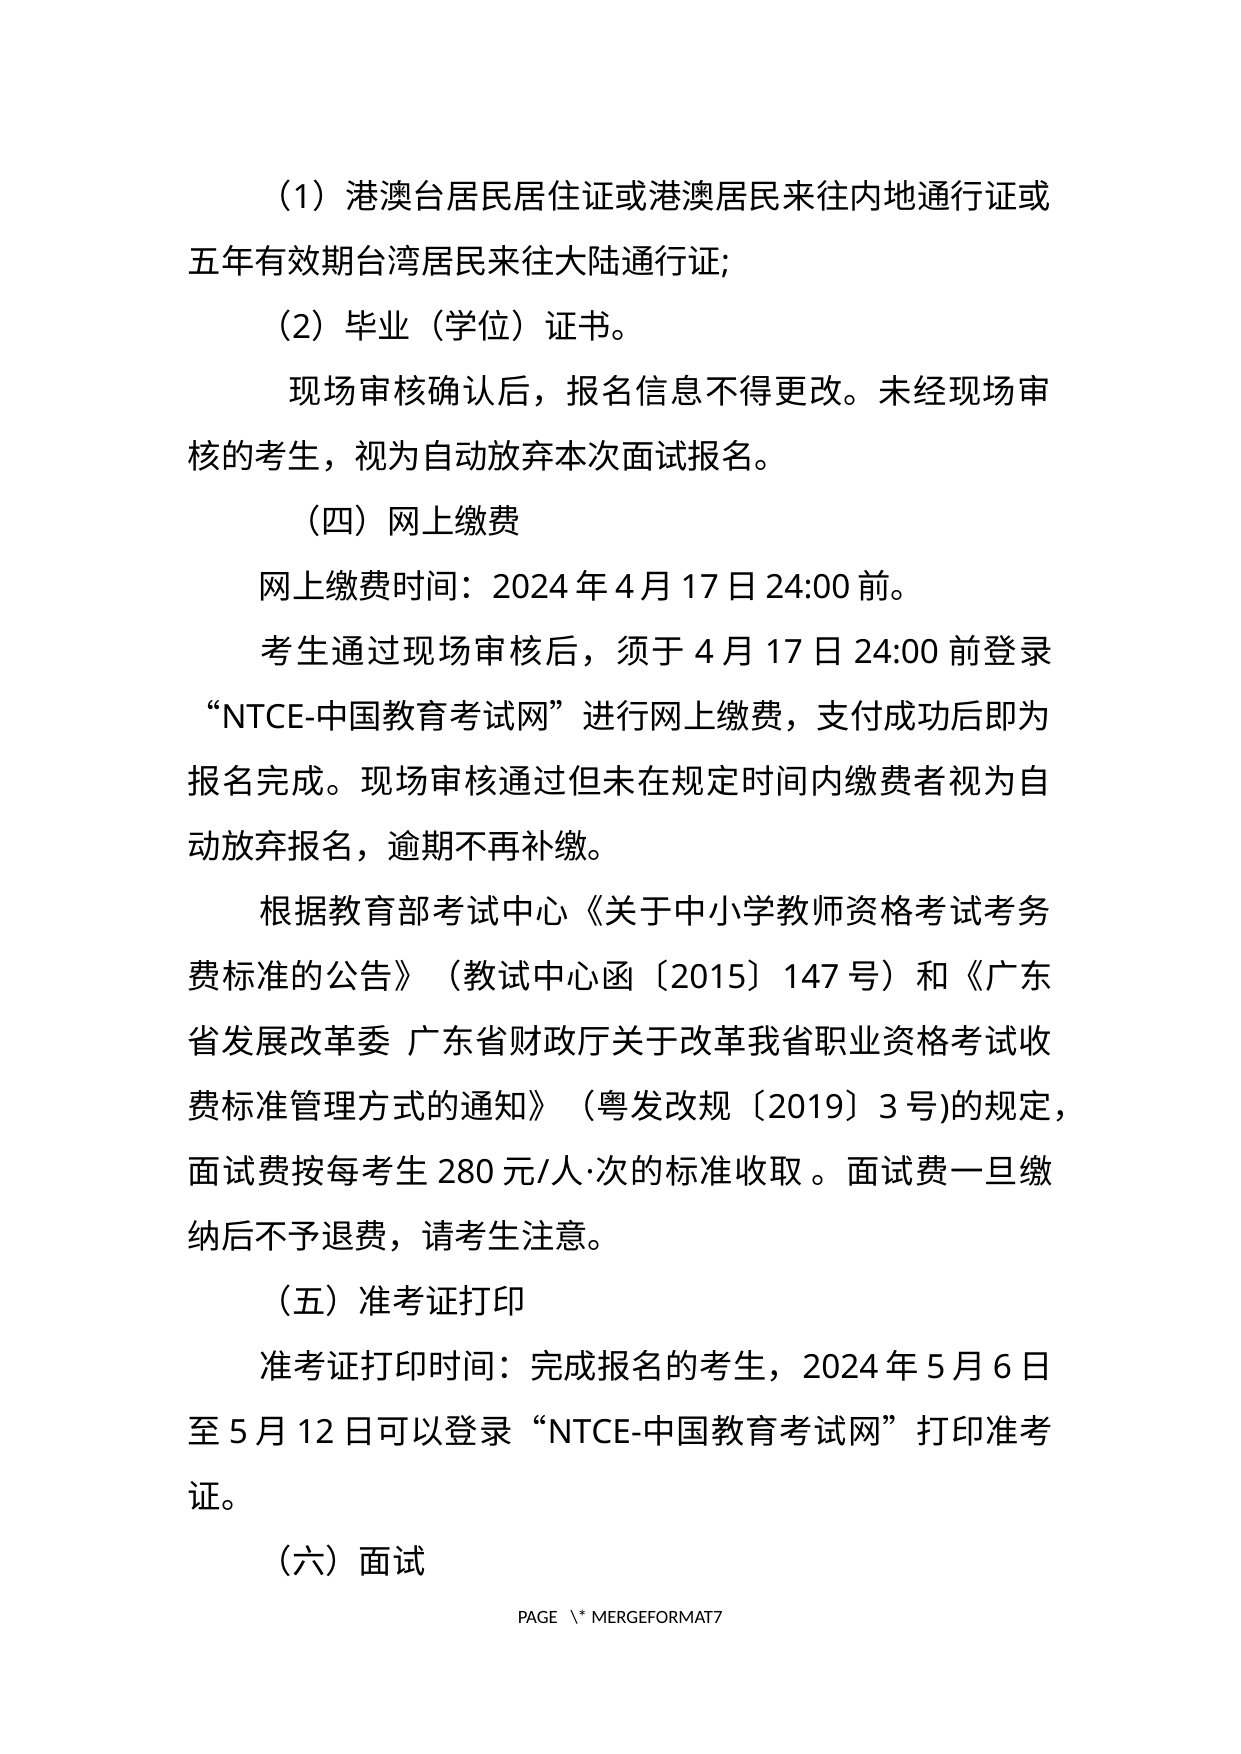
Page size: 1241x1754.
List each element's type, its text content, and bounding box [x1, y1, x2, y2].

text 考生通过现场审核后，须于4月17日24:00前登录“NTCE-中国教育考试网”进行网上缴费，支付成功后即为报名完成。现场审核通过但未在规定时间内缴费者视为自动放弃报名，逾期不再补缴。 [187, 617, 1053, 877]
text 现场审核确认后，报名信息不得更改。未经现场审核的考生，视为自动放弃本次面试报名。 [187, 357, 1053, 487]
text （六）面试 [187, 1527, 1053, 1592]
text 根据教育部考试中心《关于中小学教师资格考试考务费标准的公告》（教试中心函〔2015〕147号）和《广东省发展改革委 广东省财政厅关于改革我省职业资格考试收费标准管理方式的通知》（粤发改规〔2019〕3号)的规定，面试费按每考生280元/人·次的标准收取 。面试费一旦缴纳后不予退费，请考生注意。 [187, 877, 1053, 1267]
text （五）准考证打印 [187, 1267, 1053, 1332]
text 网上缴费时间：2024年4月17日24:00前。 [187, 552, 1053, 617]
text 准考证打印时间：完成报名的考生，2024年5月6日至5月12日可以登录“NTCE-中国教育考试网”打印准考证。 [187, 1332, 1053, 1527]
text （1）港澳台居民居住证或港澳居民来往内地通行证或五年有效期台湾居民来往大陆通行证; [187, 162, 1053, 292]
text （2）毕业（学位）证书。 [187, 292, 1053, 357]
text （四）网上缴费 [187, 487, 1053, 552]
